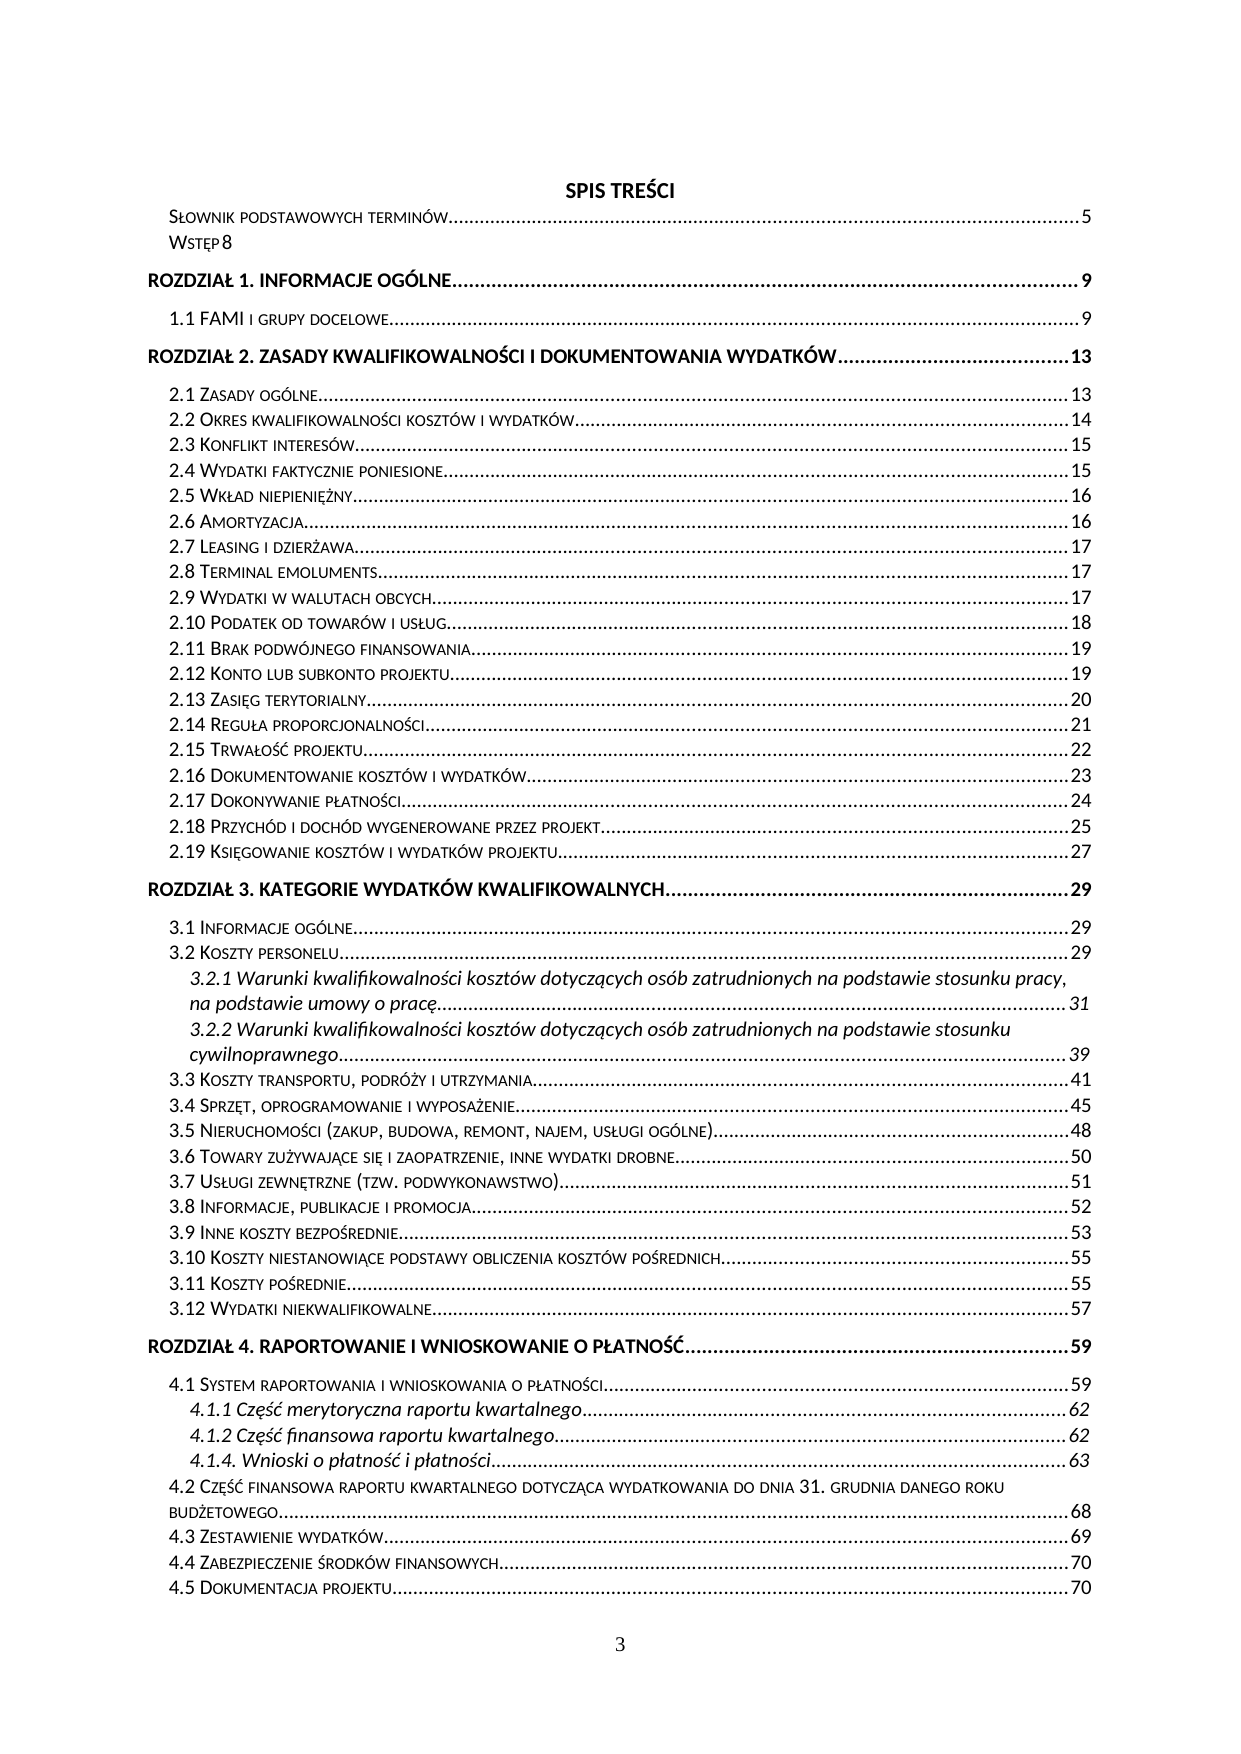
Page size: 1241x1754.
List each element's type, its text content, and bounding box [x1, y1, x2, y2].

text 2.11 Brak podwójnego finansowania 19 [168, 635, 1092, 660]
text 2.9 Wydatki w walutach obcych 17 [168, 584, 1092, 609]
text 3.2 Koszty personelu 29 [168, 939, 1092, 965]
text Słownik podstawowych terminów 5 [168, 204, 1092, 229]
text 2.16 Dokumentowanie kosztów i wydatków 23 [168, 762, 1092, 787]
text 3.4 Sprzęt, oprogramowanie i wyposażenie 45 [168, 1092, 1092, 1117]
text 4.4 Zabezpieczenie środków finansowych 70 [168, 1549, 1092, 1574]
text 2.14 Reguła proporcjonalności 21 [168, 711, 1092, 737]
text 2.18 Przychód i dochód wygenerowane przez projekt 25 [168, 813, 1092, 838]
text 4.1 System raportowania i wnioskowania o płatności 59 [168, 1371, 1092, 1397]
text 3.6 Towary zużywające się i zaopatrzenie, inne wydatki drobne 50 [168, 1143, 1092, 1168]
text 2.1 Zasady ogólne 13 [168, 381, 1092, 406]
text 4.2 Część finansowa raportu kwartalnego dotycząca wydatkowania do dnia 31. grudnia danego roku budżetowego 68 [168, 1473, 1092, 1524]
text 4.3 Zestawienie wydatków 69 [168, 1524, 1092, 1549]
text 1.1 FAMI i grupy docelowe 9 [168, 305, 1092, 330]
text 3.3 Koszty transportu, podróży i utrzymania 41 [168, 1067, 1092, 1092]
text 2.6 Amortyzacja 16 [168, 508, 1092, 533]
text ROZDZIAŁ 1. INFORMACJE OGÓLNE 9 [148, 267, 1092, 292]
text 3.11 Koszty pośrednie 55 [168, 1270, 1092, 1295]
text 3.9 Inne koszty bezpośrednie 53 [168, 1219, 1092, 1244]
text 4.1.4. Wnioski o płatność i płatności 63 [189, 1447, 1092, 1473]
text 3.12 Wydatki niekwalifikowalne 57 [168, 1295, 1092, 1321]
text 2.7 Leasing i dzierżawa 17 [168, 533, 1092, 559]
text Rozdział 4. RAPORTOWANIE I WNIOSKOWANIE O PŁATNOŚĆ 59 [148, 1333, 1092, 1359]
text 4.5 Dokumentacja projektu 70 [168, 1574, 1092, 1600]
text Rozdział 3. KATEGORIE WYDATKÓW KWALIFIKOWALNYCH 29 [148, 876, 1092, 902]
text SPIS TREŚCI [148, 176, 1092, 204]
text 3.10 Koszty niestanowiące podstawy obliczenia kosztów pośrednich 55 [168, 1244, 1092, 1270]
text 3.5 Nieruchomości (zakup, budowa, remont, najem, usługi ogólne) 48 [168, 1117, 1092, 1143]
text 3.7 Usługi zewnętrzne (tzw. podwykonawstwo) 51 [168, 1168, 1092, 1194]
text 2.19 Księgowanie kosztów i wydatków projektu 27 [168, 838, 1092, 864]
text 2.17 Dokonywanie płatności 24 [168, 787, 1092, 813]
text Wstęp 8 [168, 229, 1092, 254]
text 2.12 Konto lub subkonto projektu 19 [168, 660, 1092, 686]
text 3.1 Informacje ogólne 29 [168, 914, 1092, 939]
text 4.1.1 Część merytoryczna raportu kwartalnego 62 [189, 1397, 1092, 1422]
text 2.15 Trwałość projektu 22 [168, 737, 1092, 762]
text 3.8 Informacje, publikacje i promocja 52 [168, 1194, 1092, 1219]
text 2.10 Podatek od towarów i usług 18 [168, 609, 1092, 635]
text 2.13 Zasięg terytorialny 20 [168, 686, 1092, 711]
text 2.4 Wydatki faktycznie poniesione 15 [168, 457, 1092, 482]
text 3.2.1 Warunki kwalifikowalności kosztów dotyczących osób zatrudnionych na podstawie stosunku pracy, na podstawie umowy o pracę 31 [189, 965, 1092, 1016]
text 2.8 Terminal emoluments 17 [168, 559, 1092, 584]
text 2.5 Wkład niepieniężny 16 [168, 482, 1092, 508]
text 2.2 Okres kwalifikowalności kosztów i wydatków 14 [168, 406, 1092, 432]
text 4.1.2 Część finansowa raportu kwartalnego 62 [189, 1422, 1092, 1447]
text Rozdział 2. ZASADY KWALIFIKOWALNOŚCI I DOKUMENTOWANIA WYDATKÓW 13 [148, 343, 1092, 368]
text 3.2.2 Warunki kwalifikowalności kosztów dotyczących osób zatrudnionych na podstawie stosunku cywilnoprawnego 39 [189, 1016, 1092, 1067]
text 2.3 Konflikt interesów 15 [168, 432, 1092, 457]
